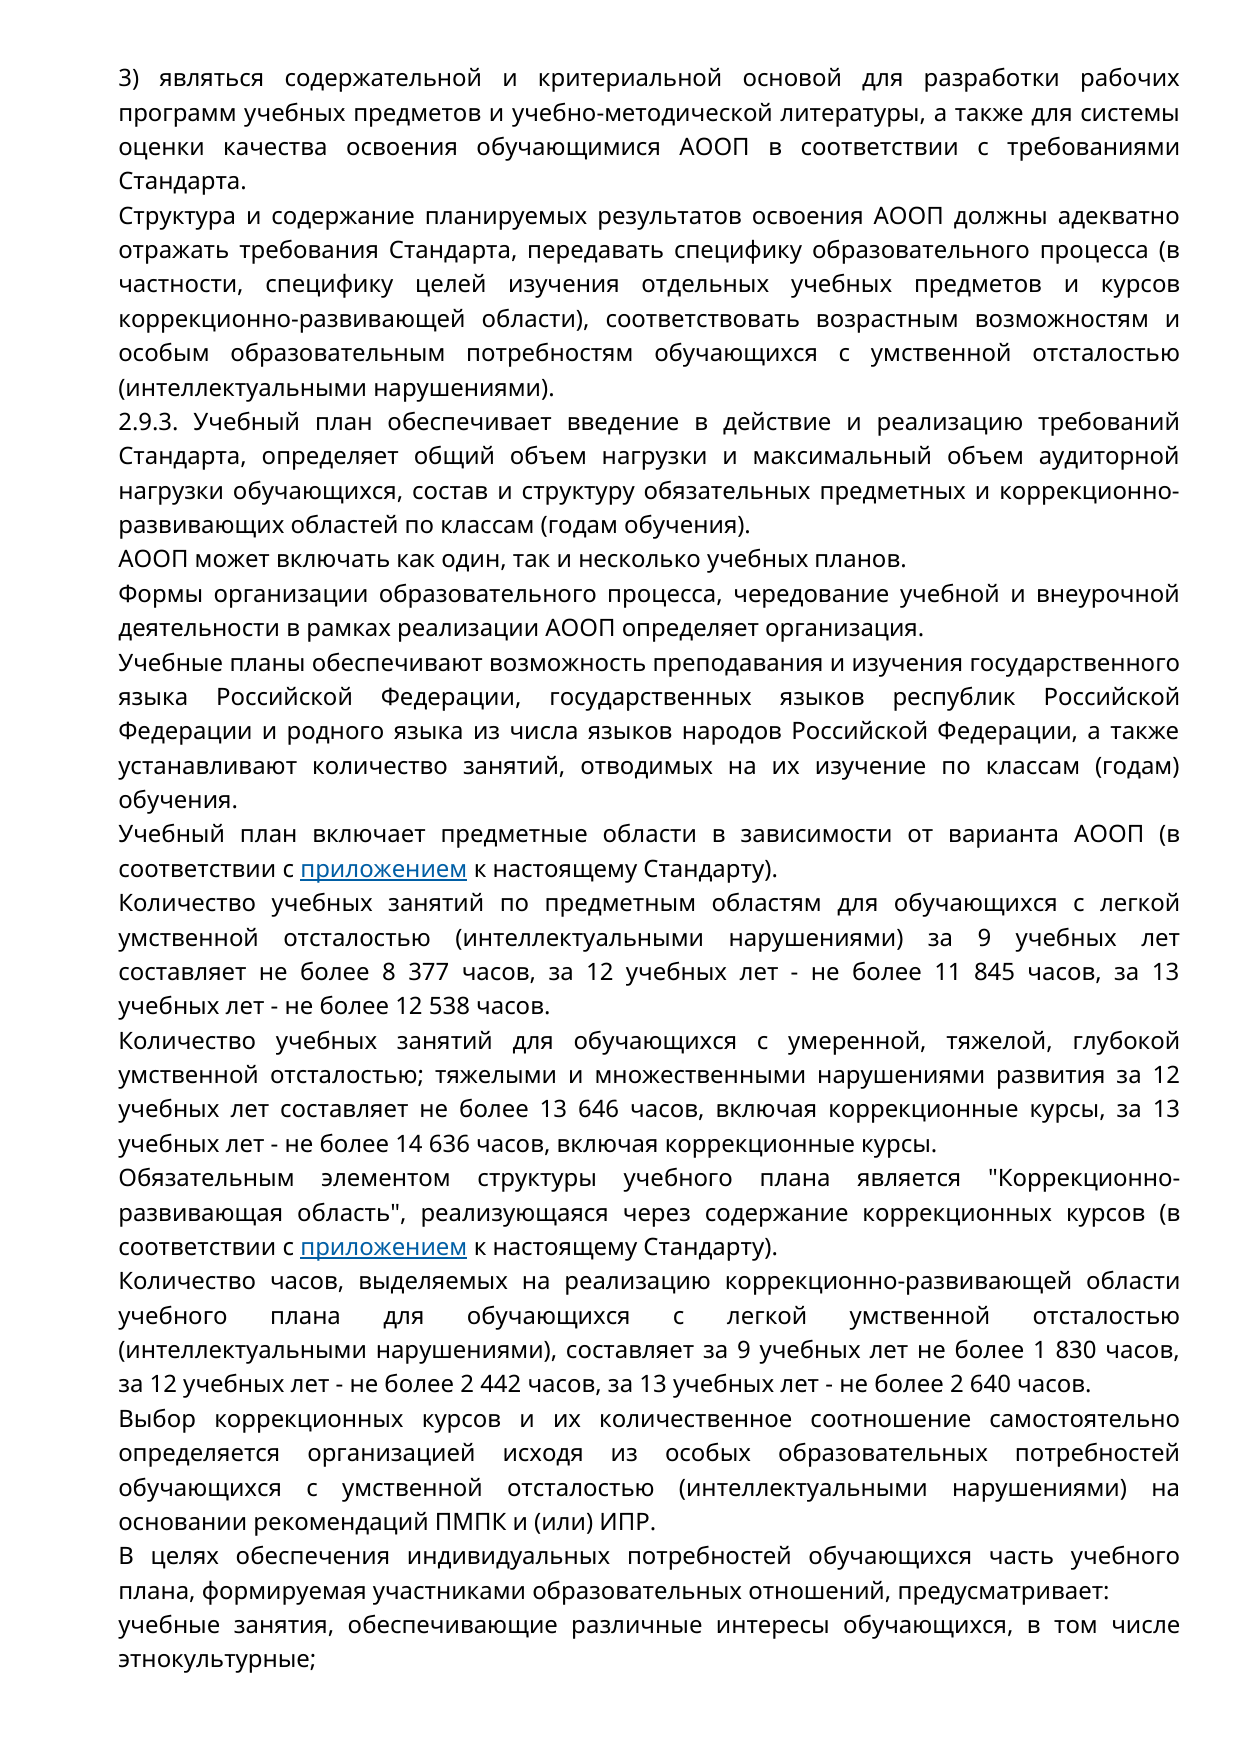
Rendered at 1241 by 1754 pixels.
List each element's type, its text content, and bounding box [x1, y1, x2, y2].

text Структура и содержание планируемых результатов освоения АООП должны адекватно отражать требования Стандарта, передавать специфику образовательного процесса (в частности, специфику целей изучения отдельных учебных предметов и курсов коррекционно-развивающей области), соответствовать возрастным возможностям и особым образовательным потребностям обучающихся с умственной отсталостью (интеллектуальными нарушениями). [118, 197, 1181, 403]
text Выбор коррекционных курсов и их количественное соотношение самостоятельно определяется организацией исходя из особых образовательных потребностей обучающихся с умственной отсталостью (интеллектуальными нарушениями) на основании рекомендаций ПМПК и (или) ИПР. [118, 1400, 1181, 1537]
text В целях обеспечения индивидуальных потребностей обучающихся часть учебного плана, формируемая участниками образовательных отношений, предусматривает: [118, 1537, 1181, 1606]
text Формы организации образовательного процесса, чередование учебной и внеурочной деятельности в рамках реализации АООП определяет организация. [118, 575, 1181, 643]
text 3) являться содержательной и критериальной основой для разработки рабочих программ учебных предметов и учебно-методической литературы, а также для системы оценки качества освоения обучающимися АООП в соответствии с требованиями Стандарта. [118, 59, 1181, 197]
text 2.9.3. Учебный план обеспечивает введение в действие и реализацию требований Стандарта, определяет общий объем нагрузки и максимальный объем аудиторной нагрузки обучающихся, состав и структуру обязательных предметных и коррекционно-развивающих областей по классам (годам обучения). [118, 403, 1181, 540]
text Обязательным элементом структуры учебного плана является "Коррекционно-развивающая область", реализующаяся через содержание коррекционных курсов (в соответствии с приложением к настоящему Стандарту). [118, 1159, 1181, 1262]
text АООП может включать как один, так и несколько учебных планов. [118, 540, 1181, 575]
text Учебные планы обеспечивают возможность преподавания и изучения государственного языка Российской Федерации, государственных языков республик Российской Федерации и родного языка из числа языков народов Российской Федерации, а также устанавливают количество занятий, отводимых на их изучение по классам (годам) обучения. [118, 643, 1181, 815]
text Количество часов, выделяемых на реализацию коррекционно-развивающей области учебного плана для обучающихся с легкой умственной отсталостью (интеллектуальными нарушениями), составляет за 9 учебных лет не более 1 830 часов, за 12 учебных лет - не более 2 442 часов, за 13 учебных лет - не более 2 640 часов. [118, 1262, 1181, 1400]
text Количество учебных занятий по предметным областям для обучающихся с легкой умственной отсталостью (интеллектуальными нарушениями) за 9 учебных лет составляет не более 8 377 часов, за 12 учебных лет - не более 11 845 часов, за 13 учебных лет - не более 12 538 часов. [118, 884, 1181, 1022]
text Учебный план включает предметные области в зависимости от варианта АООП (в соответствии с приложением к настоящему Стандарту). [118, 815, 1181, 884]
text Количество учебных занятий для обучающихся с умеренной, тяжелой, глубокой умственной отсталостью; тяжелыми и множественными нарушениями развития за 12 учебных лет составляет не более 13 646 часов, включая коррекционные курсы, за 13 учебных лет - не более 14 636 часов, включая коррекционные курсы. [118, 1022, 1181, 1159]
text учебные занятия, обеспечивающие различные интересы обучающихся, в том числе этнокультурные; [118, 1606, 1181, 1675]
